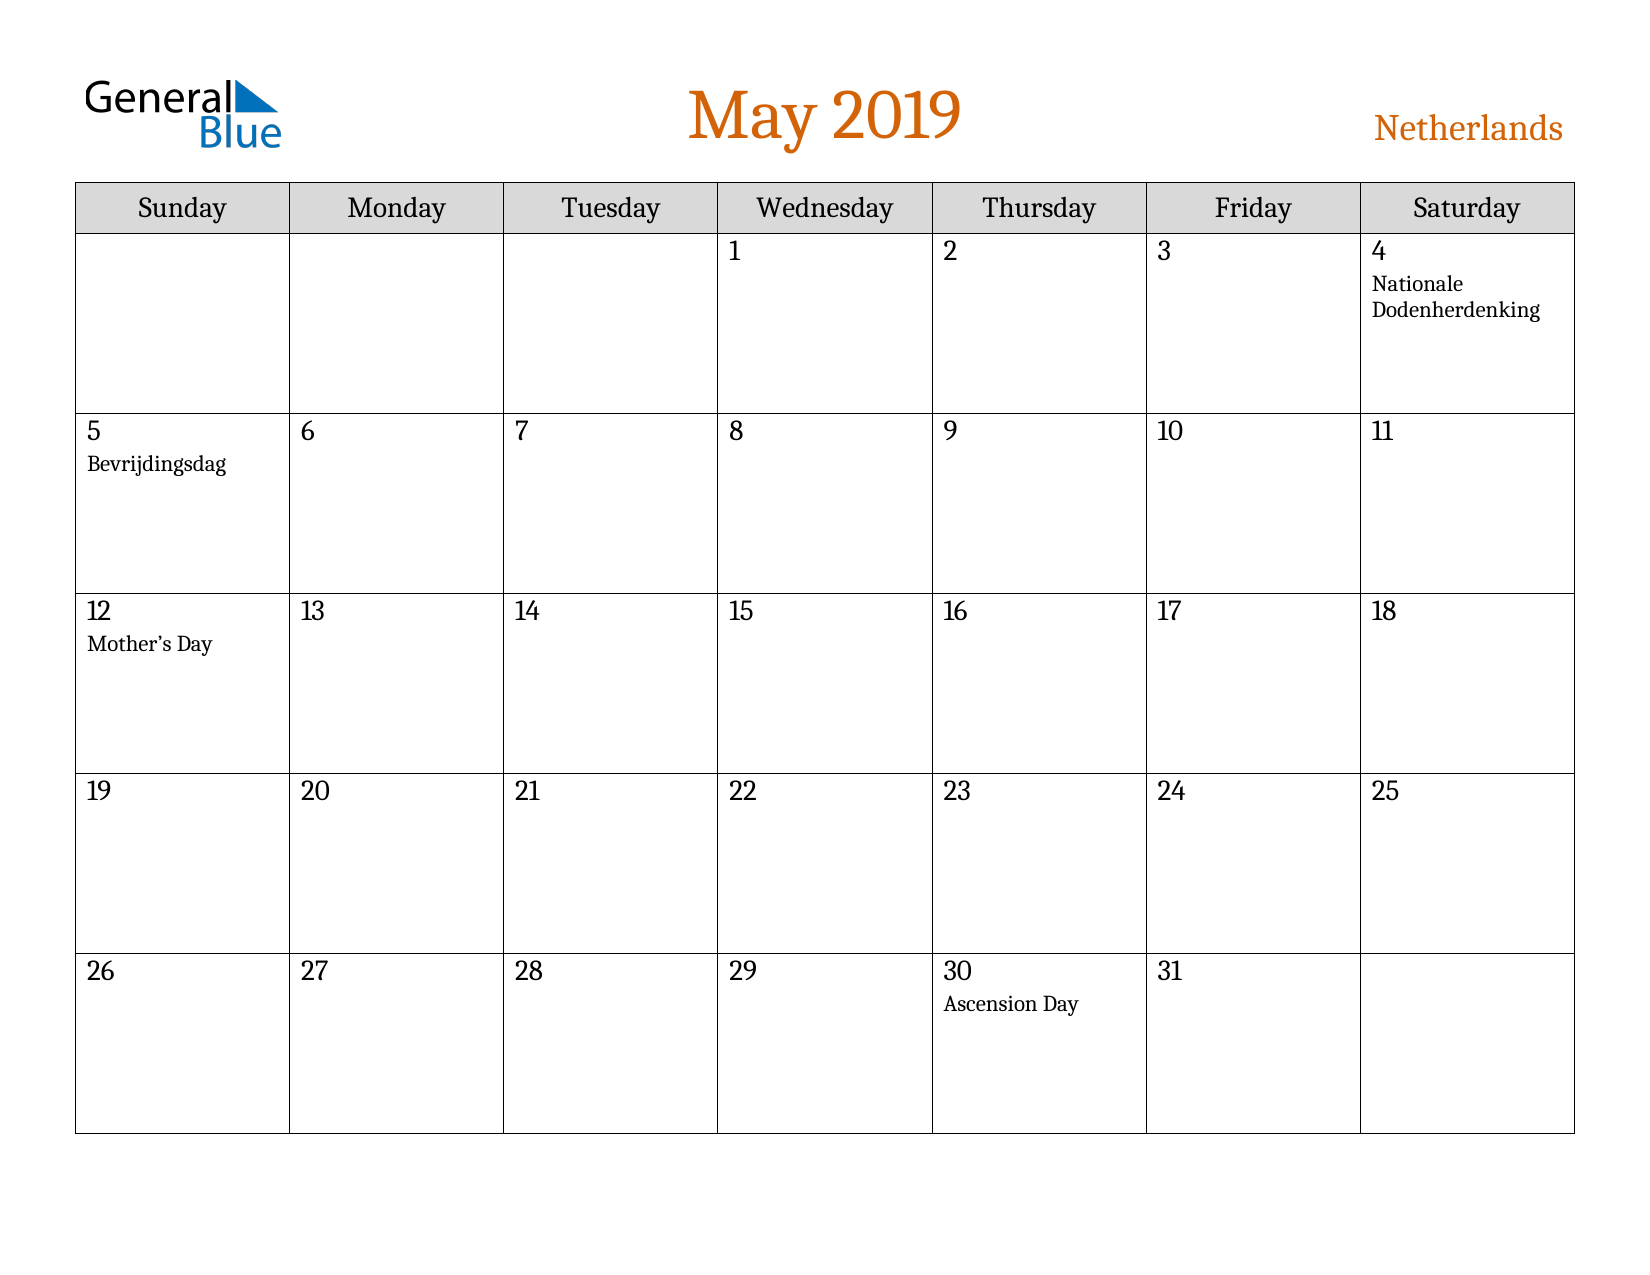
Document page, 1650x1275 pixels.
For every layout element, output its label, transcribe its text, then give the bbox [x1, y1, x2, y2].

table_cell 6 [290, 414, 503, 450]
table_cell [504, 630, 717, 773]
table_cell 25 [1361, 774, 1574, 810]
table_cell 15 [718, 594, 932, 630]
table_cell 18 [1361, 594, 1574, 630]
table_cell [504, 990, 717, 1133]
table_cell Saturday [1361, 183, 1574, 233]
table_cell Ascension Day [933, 990, 1146, 1133]
table_cell Thursday [933, 183, 1146, 233]
table_cell [1361, 954, 1574, 990]
table_cell [1147, 450, 1360, 593]
table_cell 24 [1147, 774, 1360, 810]
table_cell [504, 450, 717, 593]
table_cell [933, 450, 1146, 593]
table_header Netherlands [1146, 75, 1574, 182]
table_cell 1 [718, 234, 932, 270]
table_cell [504, 234, 717, 270]
table_cell [718, 630, 932, 773]
table_cell [76, 234, 289, 270]
table_cell [76, 990, 289, 1133]
table_cell 17 [1147, 594, 1360, 630]
table_cell 27 [290, 954, 503, 990]
table_cell 10 [1147, 414, 1360, 450]
table_cell 31 [1147, 954, 1360, 990]
table_cell [1361, 990, 1574, 1133]
table_cell [1361, 810, 1574, 953]
table_cell 16 [933, 594, 1146, 630]
table_cell [718, 810, 932, 953]
table_cell 2 [933, 234, 1146, 270]
table_cell 5 [76, 414, 289, 450]
table_cell Sunday [76, 183, 289, 233]
table_cell [1147, 270, 1360, 413]
table_cell [290, 450, 503, 593]
table_cell Nationale Dodenherdenking [1361, 270, 1574, 413]
table_cell 3 [1147, 234, 1360, 270]
table_cell 26 [76, 954, 289, 990]
table_cell 11 [1361, 414, 1574, 450]
table_cell [718, 450, 932, 593]
table_cell [1361, 630, 1574, 773]
table_cell 28 [504, 954, 717, 990]
table_cell 29 [718, 954, 932, 990]
table_cell Friday [1147, 183, 1360, 233]
table_cell 8 [718, 414, 932, 450]
table_cell 13 [290, 594, 503, 630]
table_cell [1147, 990, 1360, 1133]
table_cell [718, 270, 932, 413]
table_cell [290, 990, 503, 1133]
table_cell Bevrijdingsdag [76, 450, 289, 593]
table_cell Wednesday [718, 183, 932, 233]
picture [86, 80, 281, 148]
table_cell [1361, 450, 1574, 593]
table_cell 21 [504, 774, 717, 810]
table_cell [1147, 630, 1360, 773]
table_cell [1147, 810, 1360, 953]
table_cell [290, 270, 503, 413]
table_cell 4 [1361, 234, 1574, 270]
table_cell Monday [290, 183, 503, 233]
table_cell [504, 270, 717, 413]
table_cell 23 [933, 774, 1146, 810]
table_cell 14 [504, 594, 717, 630]
table_cell 20 [290, 774, 503, 810]
table_cell 12 [76, 594, 289, 630]
table_cell [290, 810, 503, 953]
table_cell [76, 270, 289, 413]
table_header [76, 75, 503, 182]
table_header May 2019 [504, 75, 1146, 182]
table_cell 7 [504, 414, 717, 450]
table_cell [504, 810, 717, 953]
table_cell Tuesday [504, 183, 717, 233]
table_cell 9 [933, 414, 1146, 450]
table_cell Mother’s Day [76, 630, 289, 773]
table_cell [933, 270, 1146, 413]
table_cell 22 [718, 774, 932, 810]
table_cell [718, 990, 932, 1133]
table_cell [933, 630, 1146, 773]
table_cell 30 [933, 954, 1146, 990]
table_cell [290, 630, 503, 773]
table_cell [290, 234, 503, 270]
table_cell 19 [76, 774, 289, 810]
table_cell [933, 810, 1146, 953]
table_cell [76, 810, 289, 953]
